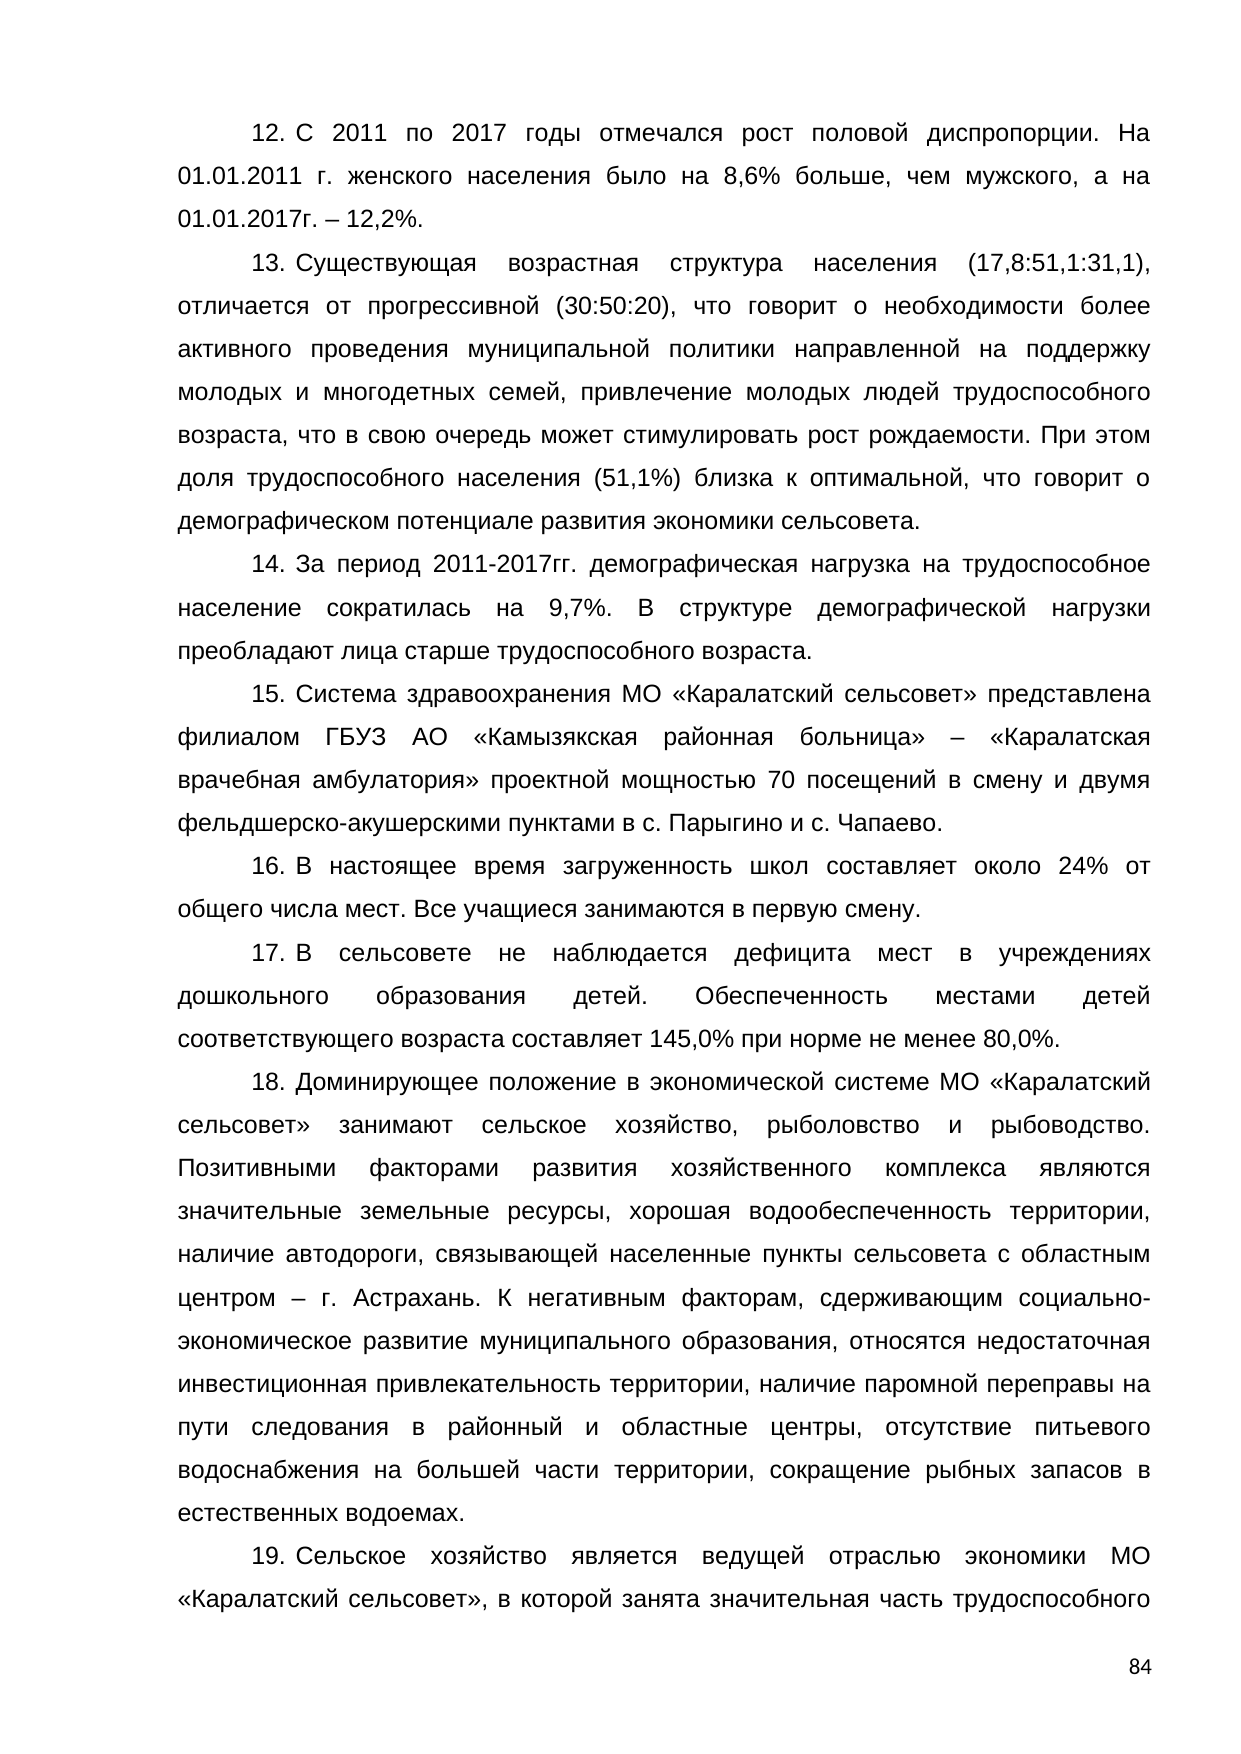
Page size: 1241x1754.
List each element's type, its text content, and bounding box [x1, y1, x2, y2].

text 17. В сельсовете не наблюдается дефицита мест в учреждениях дошкольного образования детей. Обеспеченность местами детей соответствующего возраста составляет 145,0% при норме не менее 80,0%. [177, 937, 1152, 1052]
text 14. За период 2011-2017гг. демографическая нагрузка на трудоспособное население сократилась на 9,7%. В структуре демографической нагрузки преобладают лица старше трудоспособного возраста. [177, 549, 1152, 664]
text 15. Система здравоохранения МО «Каралатский сельсовет» представлена филиалом ГБУЗ АО «Камызякская районная больница» – «Каралатская врачебная амбулатория» проектной мощностью 70 посещений в смену и двумя фельдшерско-акушерскими пунктами в с. Парыгино и с. Чапаево. [177, 679, 1152, 837]
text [177, 1541, 1152, 1613]
text 13. Существующая возрастная структура населения (17,8:51,1:31,1), отличается от прогрессивной (30:50:20), что говорит о необходимости более активного проведения муниципальной политики направленной на поддержку молодых и многодетных семей, привлечение молодых людей трудоспособного возраста, что в свою очередь может стимулировать рост рождаемости. При этом доля трудоспособного населения (51,1%) близка к оптимальной, что говорит о демографическом потенциале развития экономики сельсовета. [177, 247, 1152, 535]
text 16. В настоящее время загруженность школ составляет около 24% от общего числа мест. Все учащиеся занимаются в первую смену. [177, 851, 1152, 923]
text 18. Доминирующее положение в экономической системе МО «Каралатский сельсовет» занимают сельское хозяйство, рыболовство и рыбоводство. Позитивными факторами развития хозяйственного комплекса являются значительные земельные ресурсы, хорошая водообеспеченность территории, наличие автодороги, связывающей населенные пункты сельсовета с областным центром – г. Астрахань. К негативным факторам, сдерживающим социально-экономическое развитие муниципального образования, относятся недостаточная инвестиционная привлекательность территории, наличие паромной переправы на пути следования в районный и областные центры, отсутствие питьевого водоснабжения на большей части территории, сокращение рыбных запасов в естественных водоемах. [177, 1067, 1152, 1527]
text 12. С 2011 по 2017 годы отмечался рост половой диспропорции. На 01.01.2011 г. женского населения было на 8,6% больше, чем мужского, а на 01.01.2017г. – 12,2%. [177, 118, 1152, 233]
